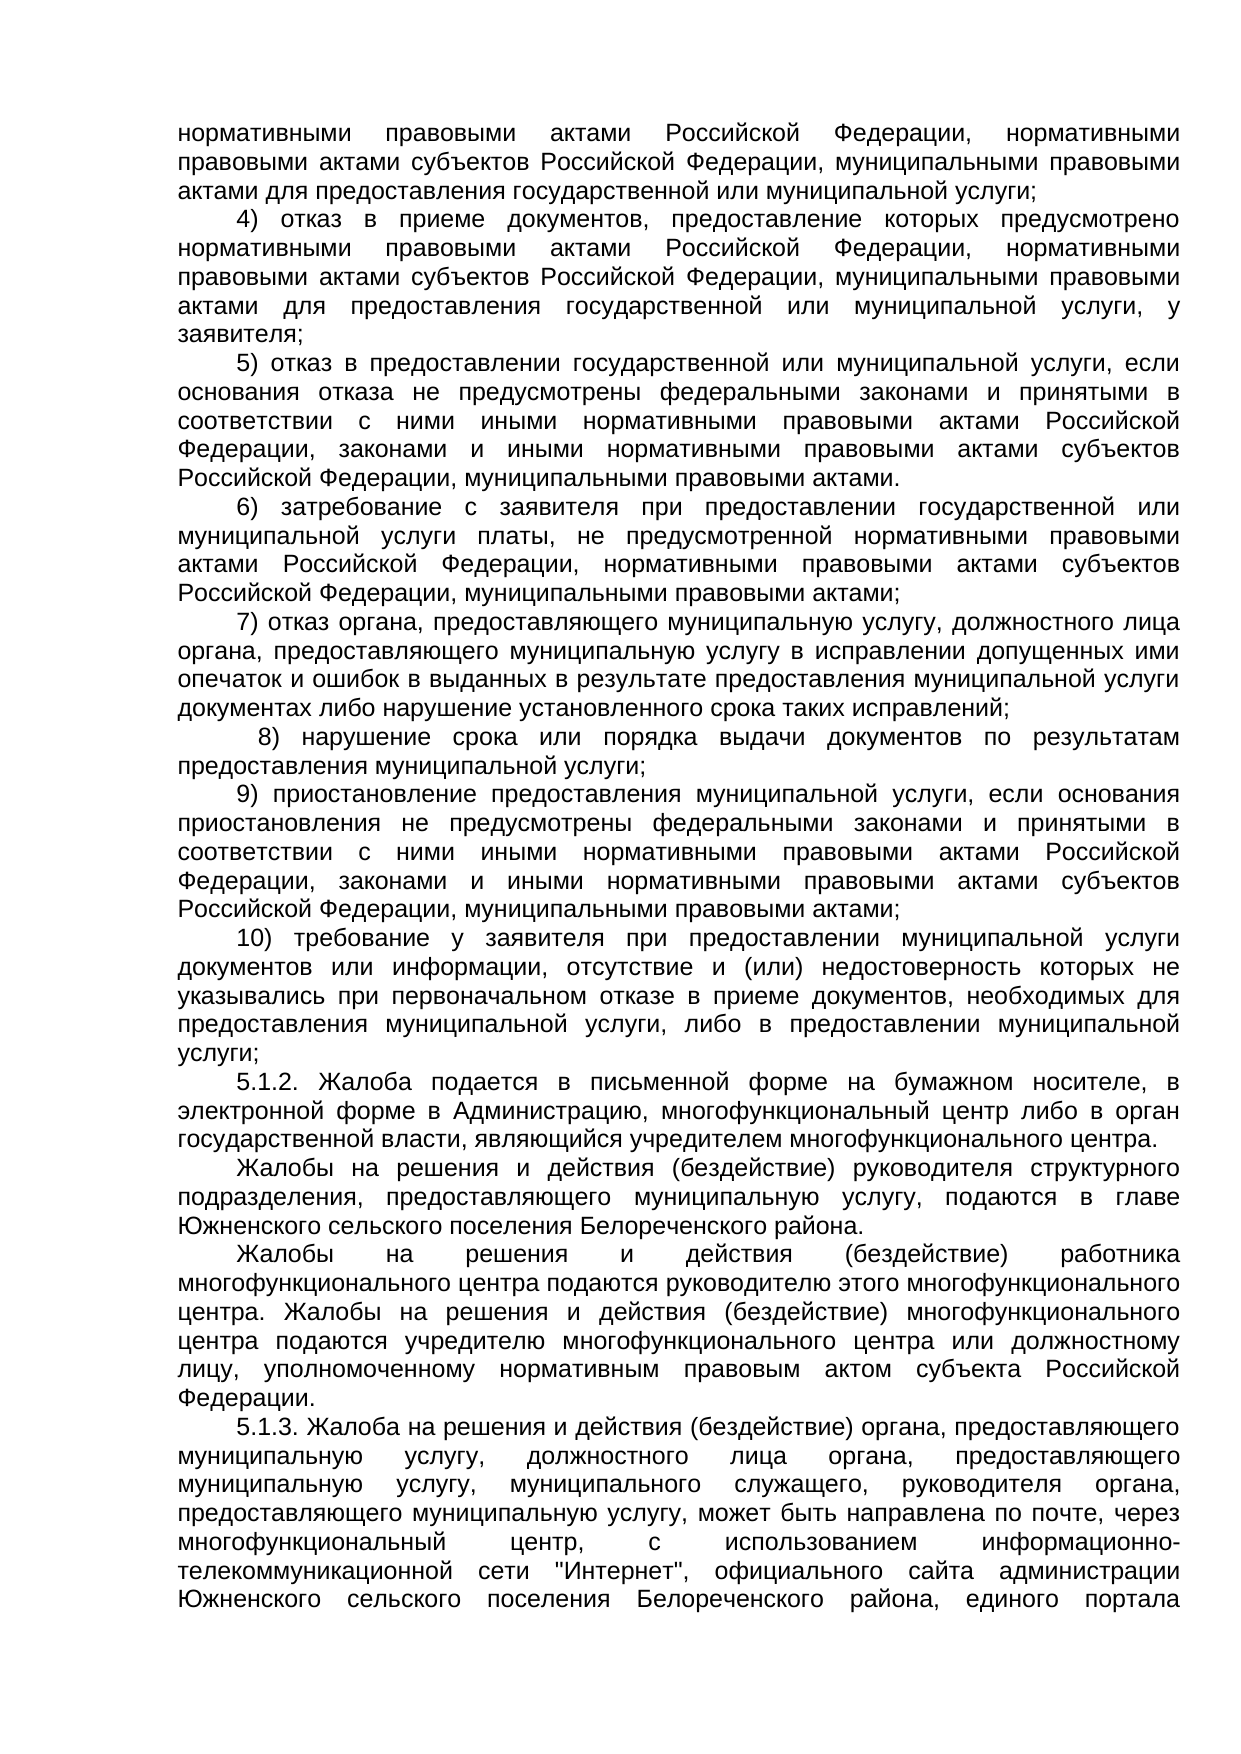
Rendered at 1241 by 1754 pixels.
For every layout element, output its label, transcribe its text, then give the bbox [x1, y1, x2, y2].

text 9) приостановление предоставления муниципальной услуги, если основания приостановления не предусмотрены федеральными законами и принятыми в соответствии с ними иными нормативными правовыми актами Российской Федерации, законами и иными нормативными правовыми актами субъектов Российской Федерации, муниципальными правовыми актами; [177, 779, 1181, 923]
text 4) отказ в приеме документов, предоставление которых предусмотрено нормативными правовыми актами Российской Федерации, нормативными правовыми актами субъектов Российской Федерации, муниципальными правовыми актами для предоставления государственной или муниципальной услуги, у заявителя; [177, 204, 1181, 348]
text 10) требование у заявителя при предоставлении муниципальной услуги документов или информации, отсутствие и (или) недостоверность которых не указывались при первоначальном отказе в приеме документов, необходимых для предоставления муниципальной услуги, либо в предоставлении муниципальной услуги; [177, 923, 1181, 1067]
text 8) нарушение срока или порядка выдачи документов по результатам предоставления муниципальной услуги; [177, 722, 1181, 779]
text Жалобы на решения и действия (бездействие) руководителя структурного подразделения, предоставляющего муниципальную услугу, подаются в главе Южненского сельского поселения Белореченского района. [177, 1153, 1181, 1239]
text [177, 1412, 1181, 1613]
text 5) отказ в предоставлении государственной или муниципальной услуги, если основания отказа не предусмотрены федеральными законами и принятыми в соответствии с ними иными нормативными правовыми актами Российской Федерации, законами и иными нормативными правовыми актами субъектов Российской Федерации, муниципальными правовыми актами. [177, 348, 1181, 492]
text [177, 118, 1181, 204]
text 5.1.2. Жалоба подается в письменной форме на бумажном носителе, в электронной форме в Администрацию, многофункциональный центр либо в орган государственной власти, являющийся учредителем многофункционального центра. [177, 1067, 1181, 1153]
text 6) затребование с заявителя при предоставлении государственной или муниципальной услуги платы, не предусмотренной нормативными правовыми актами Российской Федерации, нормативными правовыми актами субъектов Российской Федерации, муниципальными правовыми актами; [177, 492, 1181, 607]
text 7) отказ органа, предоставляющего муниципальную услугу, должностного лица органа, предоставляющего муниципальную услугу в исправлении допущенных ими опечаток и ошибок в выданных в результате предоставления муниципальной услуги документах либо нарушение установленного срока таких исправлений; [177, 607, 1181, 722]
text Жалобы на решения и действия (бездействие) работника многофункционального центра подаются руководителю этого многофункционального центра. Жалобы на решения и действия (бездействие) многофункционального центра подаются учредителю многофункционального центра или должностному лицу, уполномоченному нормативным правовым актом субъекта Российской Федерации. [177, 1239, 1181, 1412]
